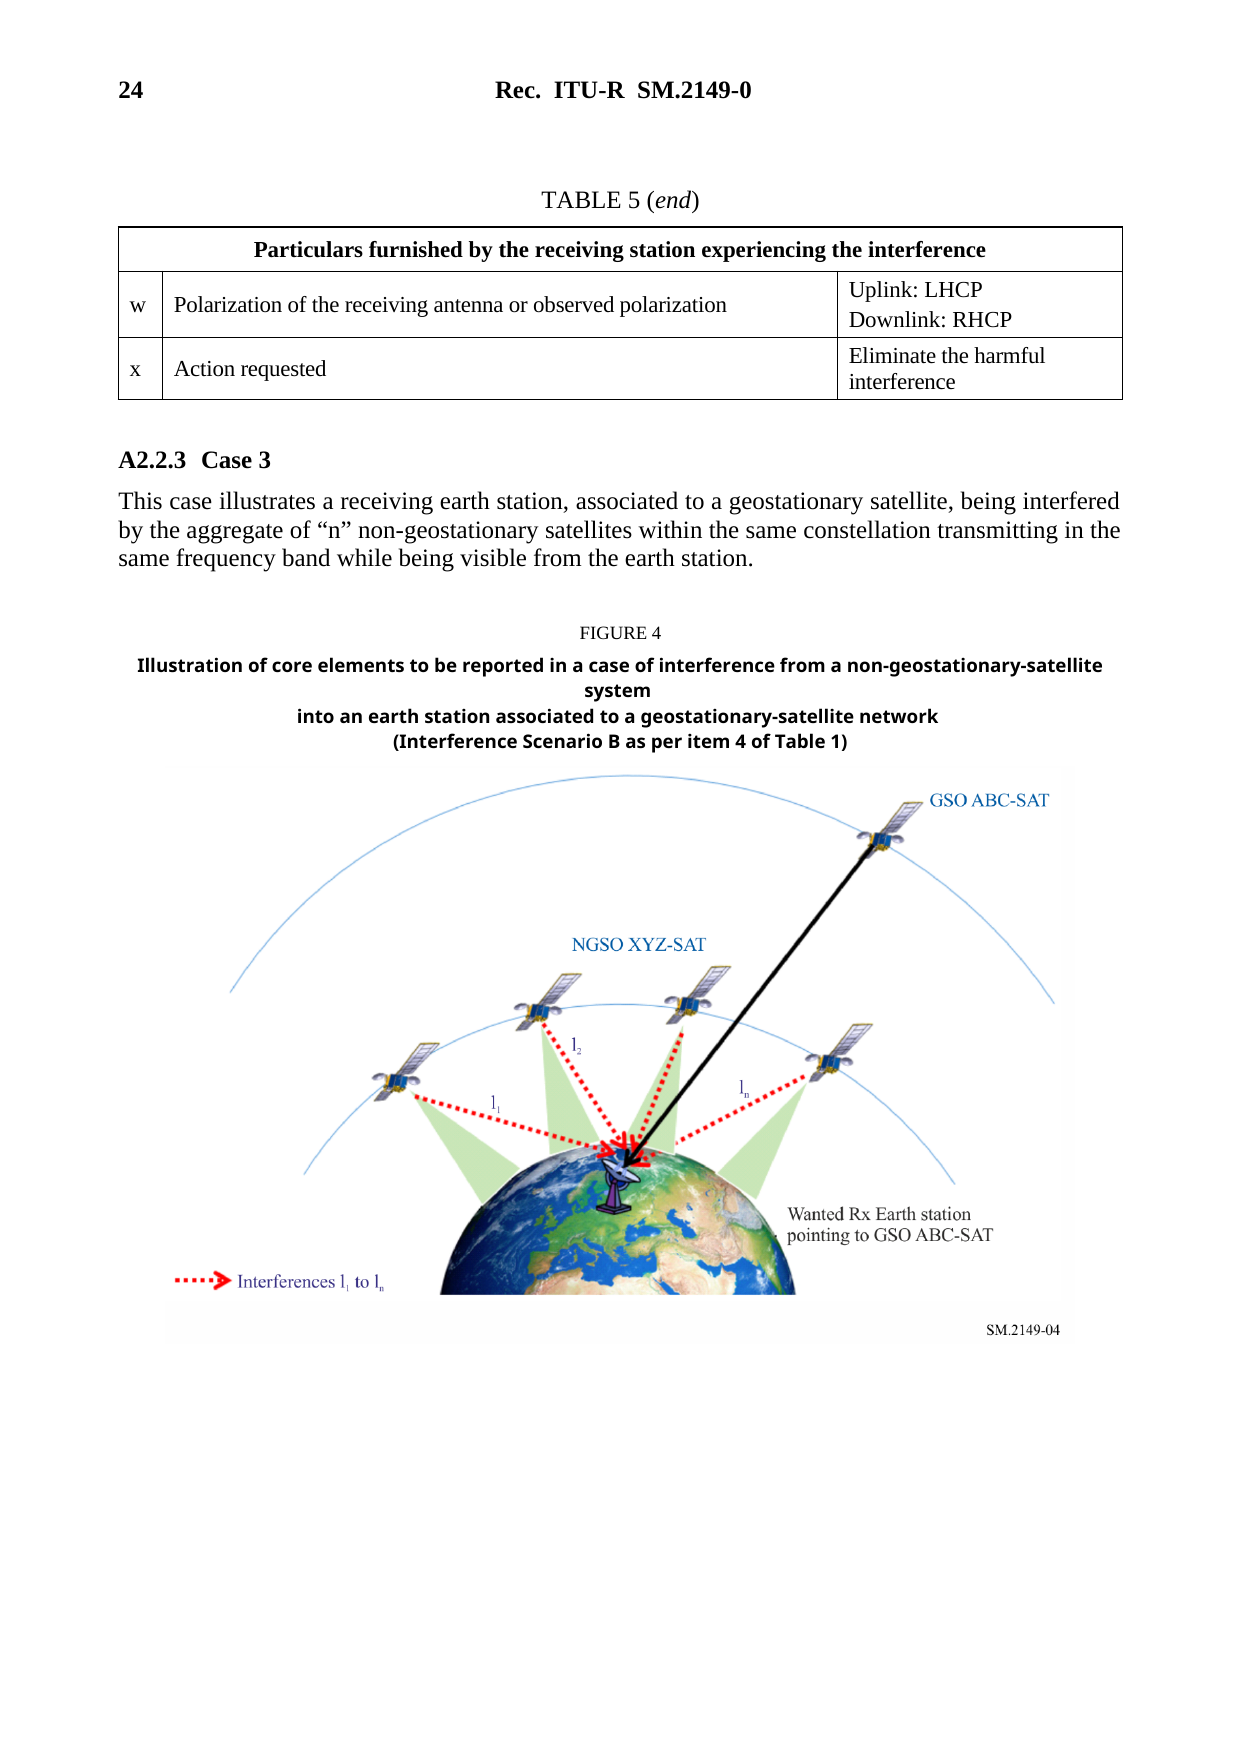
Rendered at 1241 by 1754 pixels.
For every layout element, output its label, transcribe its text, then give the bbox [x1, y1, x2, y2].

table_cell Polarization of the receiving antenna or observed polarization [163, 272, 837, 337]
table_cell Eliminate the harmful interference [838, 338, 1122, 399]
table_cell Uplink: LHCP Downlink: RHCP [838, 272, 1122, 337]
text TABLE 5 (end) [118, 185, 1122, 214]
subtitle A2.2.3 Case 3 [118, 445, 1122, 473]
picture [165, 766, 1076, 1344]
title Illustration of core elements to be reported in a case of interference from a non-geostationary-satellite system into an earth station associated to a geostationary-satellite network (Interference Scenario B as per item 4 of Table 1) [118, 652, 1122, 754]
text Figure 4 [118, 622, 1122, 644]
table_cell w [119, 272, 162, 337]
table_header Particulars furnished by the receiving station experiencing the interference [119, 228, 1122, 271]
table_cell Action requested [163, 338, 837, 399]
table_cell x [119, 338, 162, 399]
text This case illustrates a receiving earth station, associated to a geostationary satellite, being interfered by the aggregate of “n” non-geostationary satellites within the same constellation transmitting in the same frequency band while being visible from the earth station. [118, 486, 1122, 572]
